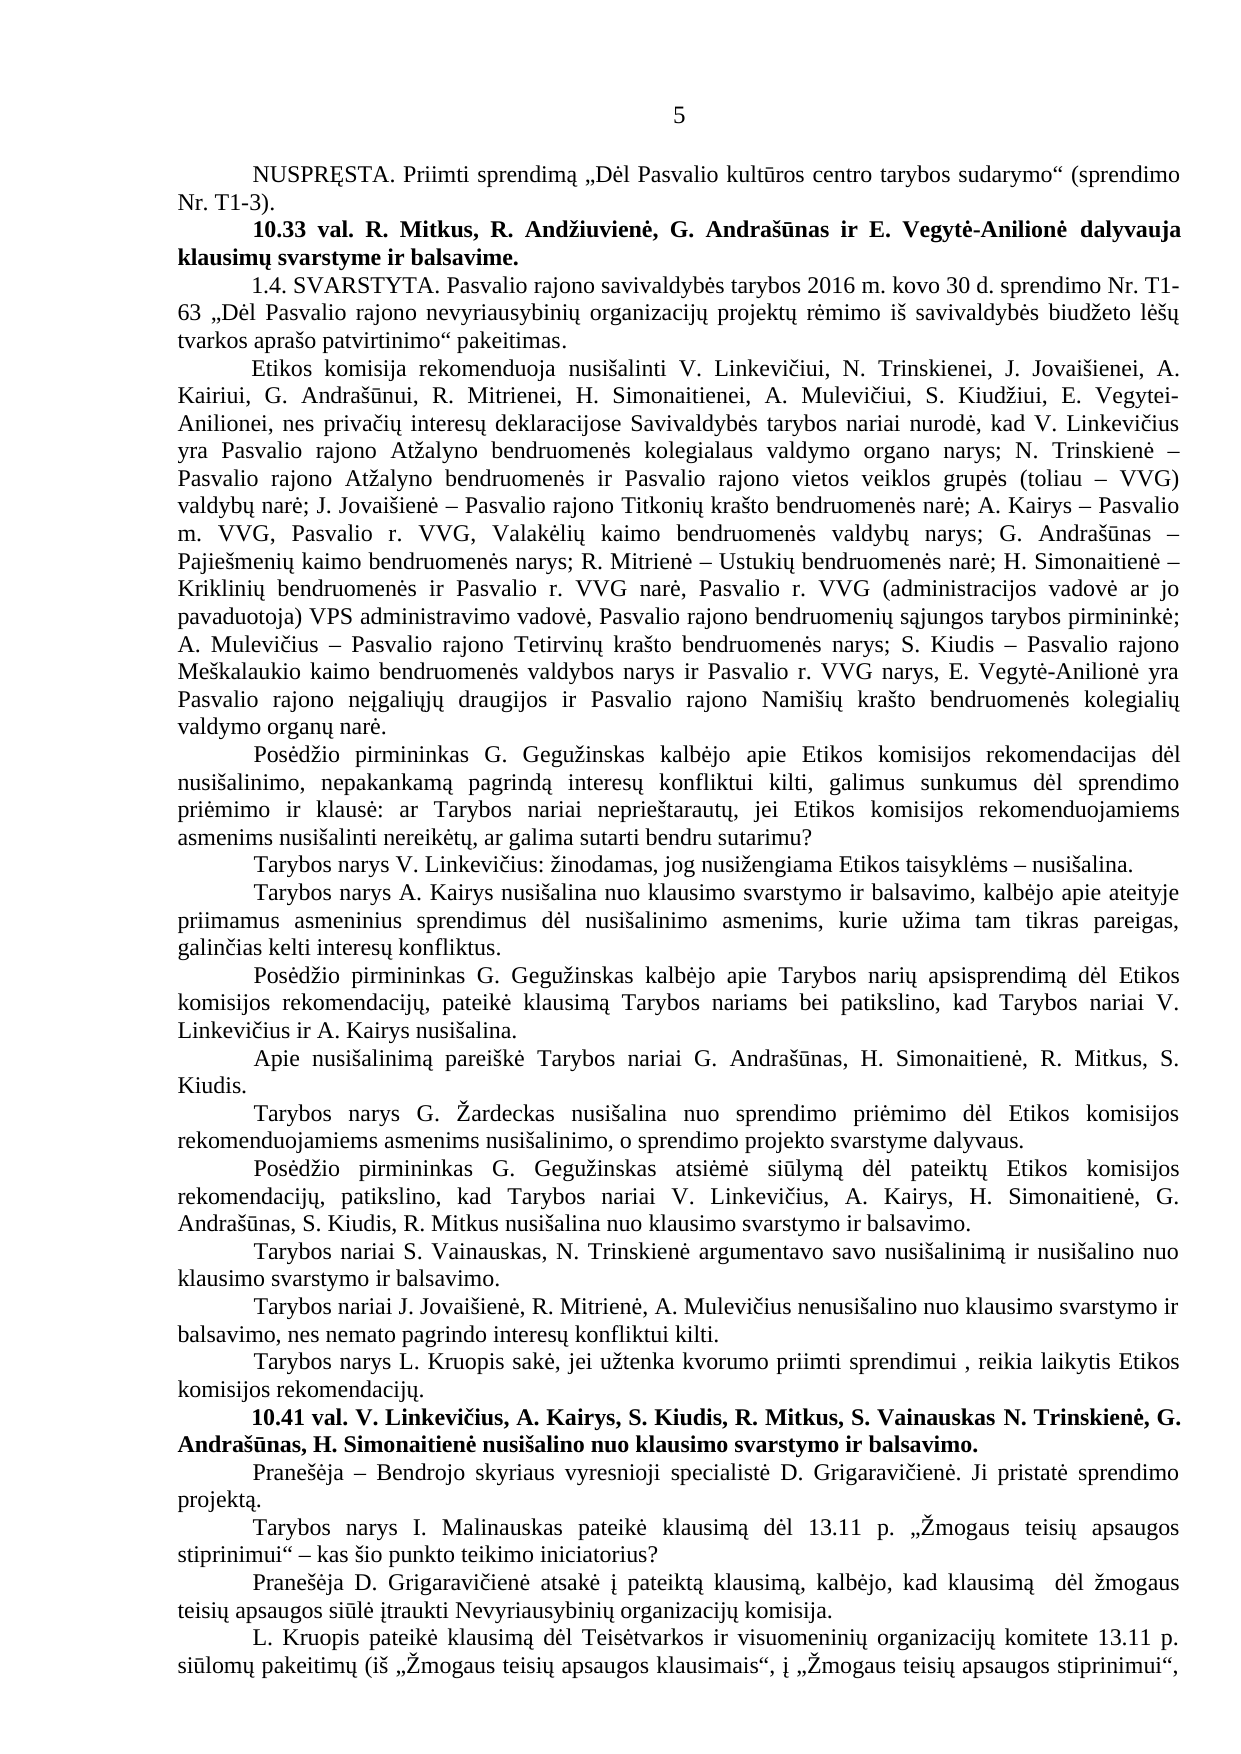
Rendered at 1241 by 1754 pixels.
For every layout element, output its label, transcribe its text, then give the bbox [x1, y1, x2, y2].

text Tarybos nariai S. Vainauskas, N. Trinskienė argumentavo savo nusišalinimą ir nusišalino nuo klausimo svarstymo ir balsavimo. [177, 1237, 1181, 1292]
text Tarybos narys V. Linkevičius: žinodamas, jog nusižengiama Etikos taisyklėms – nusišalina. [177, 850, 1181, 878]
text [177, 1623, 1181, 1678]
text Tarybos narys A. Kairys nusišalina nuo klausimo svarstymo ir balsavimo, kalbėjo apie ateityje priimamus asmeninius sprendimus dėl nusišalinimo asmenims, kurie užima tam tikras pareigas, galinčias kelti interesų konfliktus. [177, 878, 1181, 961]
text Posėdžio pirmininkas G. Gegužinskas atsiėmė siūlymą dėl pateiktų Etikos komisijos rekomendacijų, patikslino, kad Tarybos nariai V. Linkevičius, A. Kairys, H. Simonaitienė, G. Andrašūnas, S. Kiudis, R. Mitkus nusišalina nuo klausimo svarstymo ir balsavimo. [177, 1154, 1181, 1237]
text Pranešėja D. Grigaravičienė atsakė į pateiktą klausimą, kalbėjo, kad klausimą dėl žmogaus teisių apsaugos siūlė įtraukti Nevyriausybinių organizacijų komisija. [177, 1568, 1181, 1623]
text Apie nusišalinimą pareiškė Tarybos nariai G. Andrašūnas, H. Simonaitienė, R. Mitkus, S. Kiudis. [177, 1044, 1181, 1099]
text 1.4. SVARSTYTA. Pasvalio rajono savivaldybės tarybos 2016 m. kovo 30 d. sprendimo Nr. T1-63 „Dėl Pasvalio rajono nevyriausybinių organizacijų projektų rėmimo iš savivaldybės biudžeto lėšų tvarkos aprašo patvirtinimo“ pakeitimas. [177, 271, 1181, 353]
text 10.41 val. V. Linkevičius, A. Kairys, S. Kiudis, R. Mitkus, S. Vainauskas N. Trinskienė, G. Andrašūnas, H. Simonaitienė nusišalino nuo klausimo svarstymo ir balsavimo. [177, 1402, 1181, 1458]
text Tarybos narys L. Kruopis sakė, jei užtenka kvorumo priimti sprendimui , reikia laikytis Etikos komisijos rekomendacijų. [177, 1347, 1181, 1402]
text Tarybos nariai J. Jovaišienė, R. Mitrienė, A. Mulevičius nenusišalino nuo klausimo svarstymo ir balsavimo, nes nemato pagrindo interesų konfliktui kilti. [177, 1292, 1181, 1347]
text NUSPRĘSTA. Priimti sprendimą „Dėl Pasvalio kultūros centro tarybos sudarymo“ (sprendimo Nr. T1-3). [177, 160, 1181, 216]
text Tarybos narys G. Žardeckas nusišalina nuo sprendimo priėmimo dėl Etikos komisijos rekomenduojamiems asmenims nusišalinimo, o sprendimo projekto svarstyme dalyvaus. [177, 1099, 1181, 1154]
text 10.33 val. R. Mitkus, R. Andžiuvienė, G. Andrašūnas ir E. Vegytė-Anilionė dalyvauja klausimų svarstyme ir balsavime. [177, 216, 1181, 271]
text Posėdžio pirmininkas G. Gegužinskas kalbėjo apie Tarybos narių apsisprendimą dėl Etikos komisijos rekomendacijų, pateikė klausimą Tarybos nariams bei patikslino, kad Tarybos nariai V. Linkevičius ir A. Kairys nusišalina. [177, 961, 1181, 1044]
text Tarybos narys I. Malinauskas pateikė klausimą dėl 13.11 p. „Žmogaus teisių apsaugos stiprinimui“ – kas šio punkto teikimo iniciatorius? [177, 1513, 1181, 1568]
text Posėdžio pirmininkas G. Gegužinskas kalbėjo apie Etikos komisijos rekomendacijas dėl nusišalinimo, nepakankamą pagrindą interesų konfliktui kilti, galimus sunkumus dėl sprendimo priėmimo ir klausė: ar Tarybos nariai neprieštarautų, jei Etikos komisijos rekomenduojamiems asmenims nusišalinti nereikėtų, ar galima sutarti bendru sutarimu? [177, 740, 1181, 850]
text Pranešėja – Bendrojo skyriaus vyresnioji specialistė D. Grigaravičienė. Ji pristatė sprendimo projektą. [177, 1458, 1181, 1513]
text Etikos komisija rekomenduoja nusišalinti V. Linkevičiui, N. Trinskienei, J. Jovaišienei, A. Kairiui, G. Andrašūnui, R. Mitrienei, H. Simonaitienei, A. Mulevičiui, S. Kiudžiui, E. Vegytei-Anilionei, nes privačių interesų deklaracijose Savivaldybės tarybos nariai nurodė, kad V. Linkevičius yra Pasvalio rajono Atžalyno bendruomenės kolegialaus valdymo organo narys; N. Trinskienė – Pasvalio rajono Atžalyno bendruomenės ir Pasvalio rajono vietos veiklos grupės (toliau – VVG) valdybų narė; J. Jovaišienė – Pasvalio rajono Titkonių krašto bendruomenės narė; A. Kairys – Pasvalio m. VVG, Pasvalio r. VVG, Valakėlių kaimo bendruomenės valdybų narys; G. Andrašūnas – Pajiešmenių kaimo bendruomenės narys; R. Mitrienė – Ustukių bendruomenės narė; H. Simonaitienė – Kriklinių bendruomenės ir Pasvalio r. VVG narė, Pasvalio r. VVG (administracijos vadovė ar jo pavaduotoja) VPS administravimo vadovė, Pasvalio rajono bendruomenių sąjungos tarybos pirmininkė; A. Mulevičius – Pasvalio rajono Tetirvinų krašto bendruomenės narys; S. Kiudis – Pasvalio rajono Meškalaukio kaimo bendruomenės valdybos narys ir Pasvalio r. VVG narys, E. Vegytė-Anilionė yra Pasvalio rajono neįgaliųjų draugijos ir Pasvalio rajono Namišių krašto bendruomenės kolegialių valdymo organų narė. [177, 353, 1181, 740]
